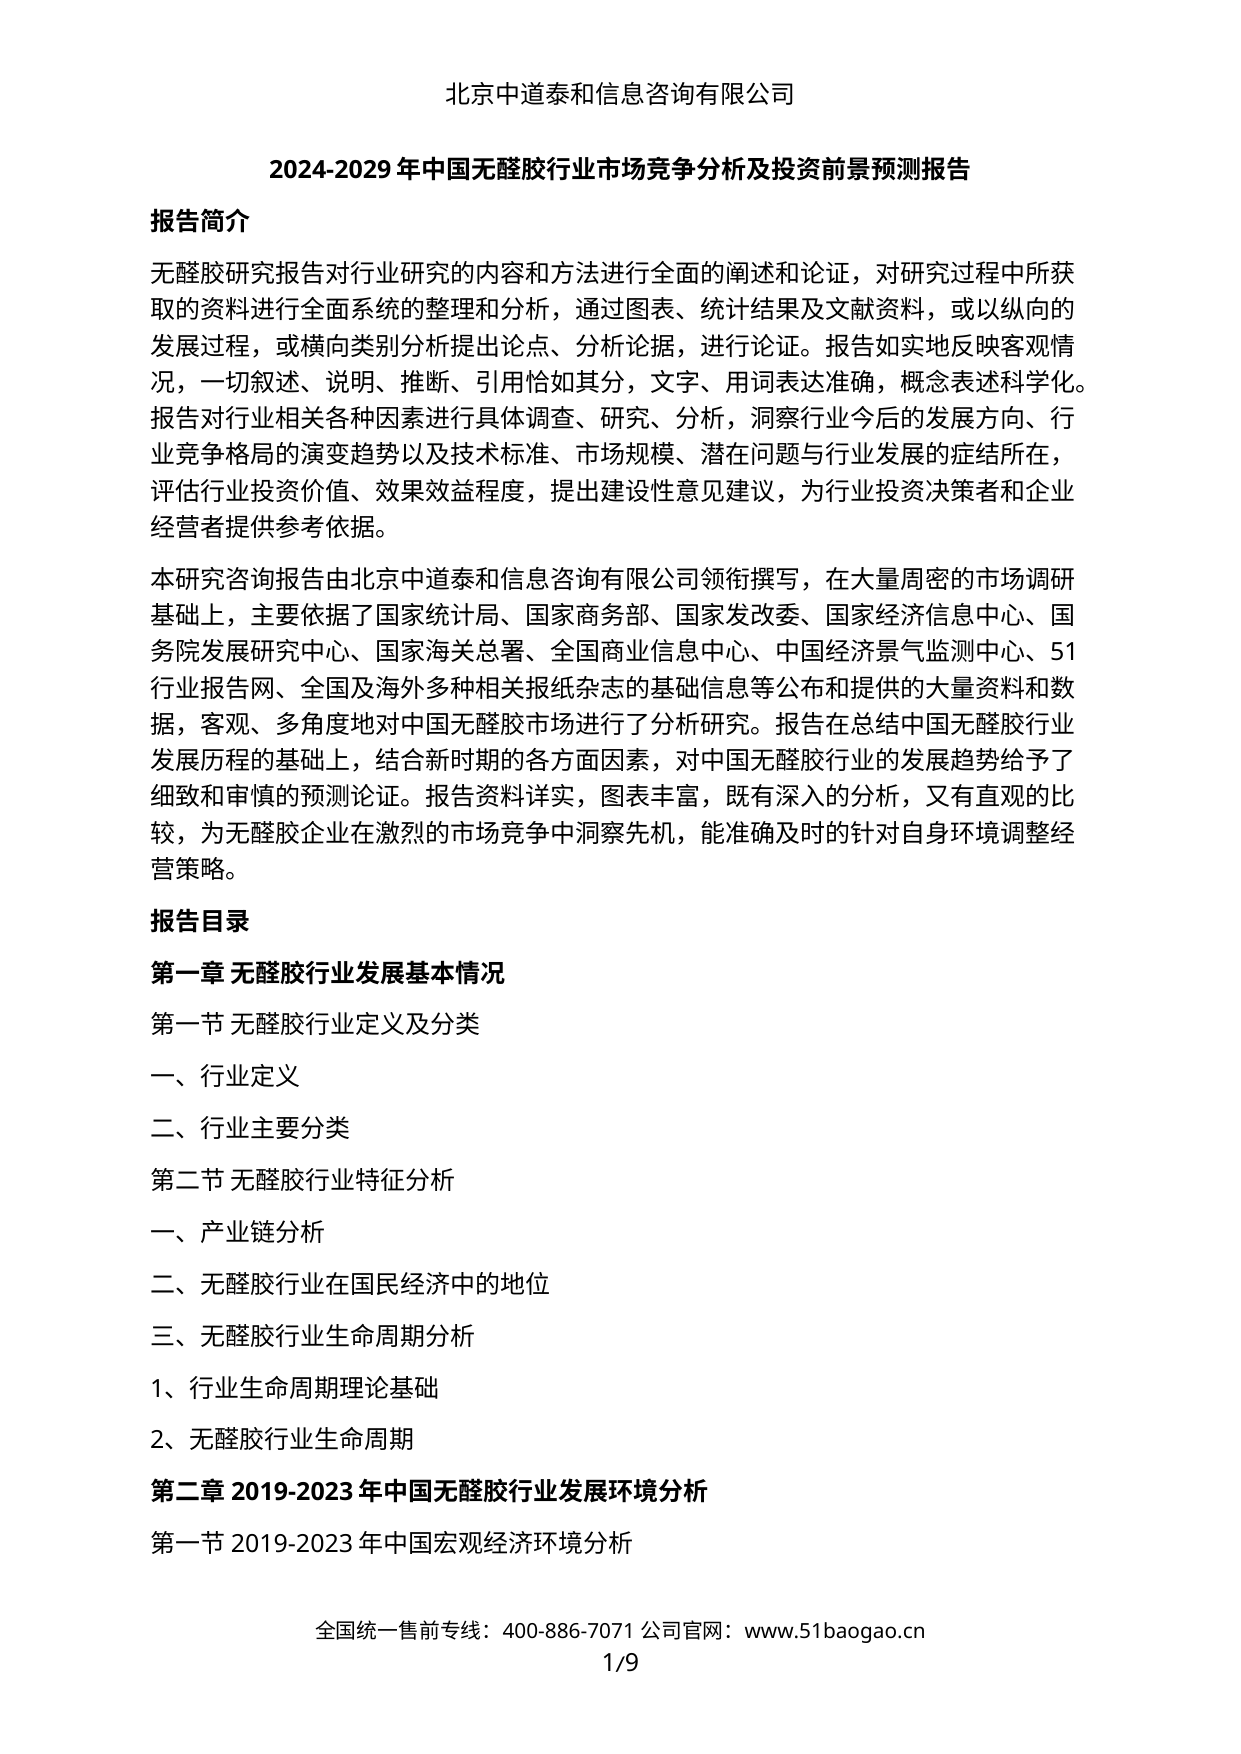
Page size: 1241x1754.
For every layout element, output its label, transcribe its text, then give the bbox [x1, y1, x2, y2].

text 一、产业链分析 [150, 1212, 1090, 1249]
text 无醛胶研究报告对行业研究的内容和方法进行全面的阐述和论证，对研究过程中所获取的资料进行全面系统的整理和分析，通过图表、统计结果及文献资料，或以纵向的发展过程，或横向类别分析提出论点、分析论据，进行论证。报告如实地反映客观情况，一切叙述、说明、推断、引用恰如其分，文字、用词表达准确，概念表述科学化。报告对行业相关各种因素进行具体调查、研究、分析，洞察行业今后的发展方向、行业竞争格局的演变趋势以及技术标准、市场规模、潜在问题与行业发展的症结所在，评估行业投资价值、效果效益程度，提出建设性意见建议，为行业投资决策者和企业经营者提供参考依据。 [150, 254, 1090, 544]
text 1、行业生命周期理论基础 [150, 1368, 1090, 1404]
text 二、行业主要分类 [150, 1109, 1090, 1145]
text 本研究咨询报告由北京中道泰和信息咨询有限公司领衔撰写，在大量周密的市场调研基础上，主要依据了国家统计局、国家商务部、国家发改委、国家经济信息中心、国务院发展研究中心、国家海关总署、全国商业信息中心、中国经济景气监测中心、51行业报告网、全国及海外多种相关报纸杂志的基础信息等公布和提供的大量资料和数据，客观、多角度地对中国无醛胶市场进行了分析研究。报告在总结中国无醛胶行业发展历程的基础上，结合新时期的各方面因素，对中国无醛胶行业的发展趋势给予了细致和审慎的预测论证。报告资料详实，图表丰富，既有深入的分析，又有直观的比较，为无醛胶企业在激烈的市场竞争中洞察先机，能准确及时的针对自身环境调整经营策略。 [150, 559, 1090, 886]
text 一、行业定义 [150, 1057, 1090, 1093]
text 报告简介 [150, 202, 1090, 238]
text 第一章 无醛胶行业发展基本情况 [150, 953, 1090, 989]
text 第二节 无醛胶行业特征分析 [150, 1161, 1090, 1197]
text 第二章 2019-2023年中国无醛胶行业发展环境分析 [150, 1472, 1090, 1508]
text 2024-2029年中国无醛胶行业市场竞争分析及投资前景预测报告 [150, 150, 1090, 186]
text 第一节 2019-2023年中国宏观经济环境分析 [150, 1524, 1090, 1560]
text 三、无醛胶行业生命周期分析 [150, 1316, 1090, 1352]
text 第一节 无醛胶行业定义及分类 [150, 1005, 1090, 1041]
text 二、无醛胶行业在国民经济中的地位 [150, 1264, 1090, 1301]
text 2、无醛胶行业生命周期 [150, 1420, 1090, 1456]
text 报告目录 [150, 901, 1090, 937]
